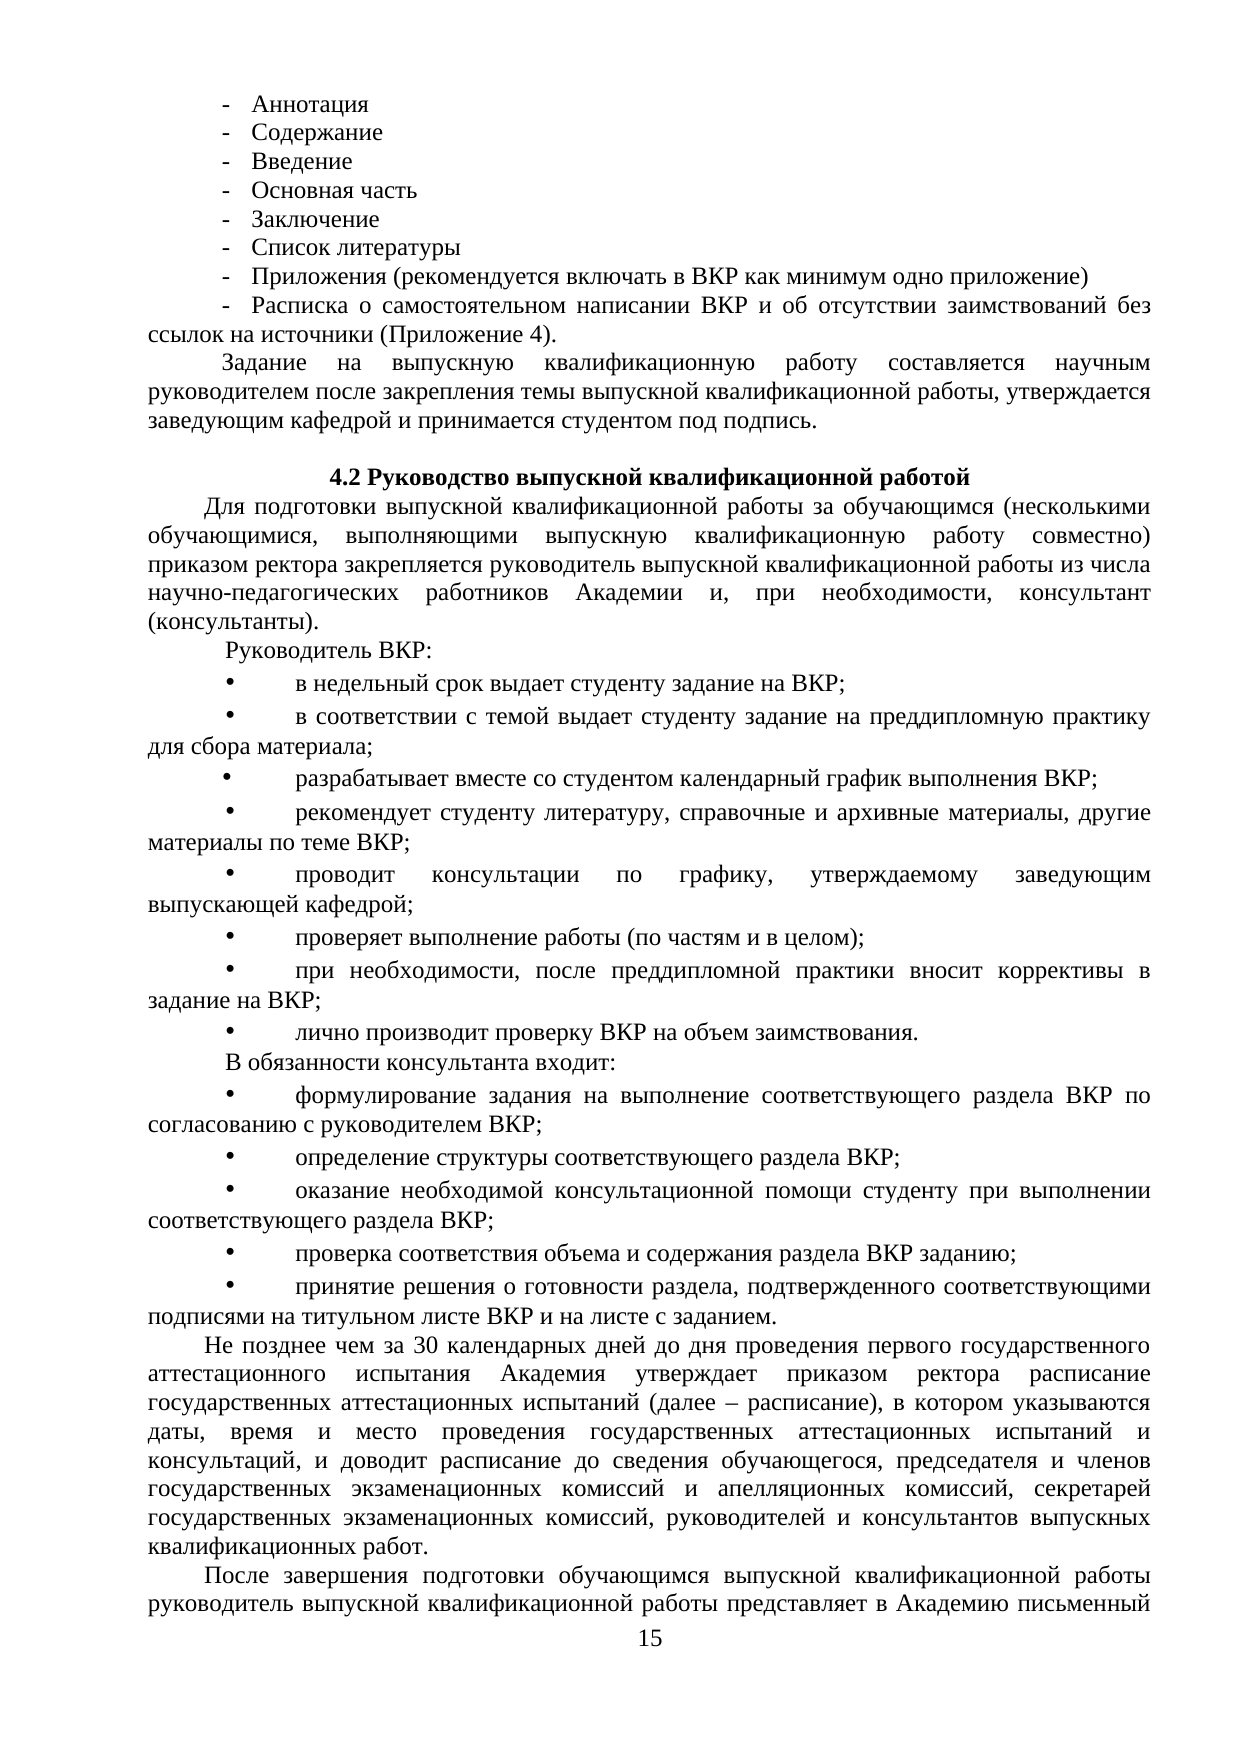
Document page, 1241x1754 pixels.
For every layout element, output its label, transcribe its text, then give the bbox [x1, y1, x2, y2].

text Задание на выпускную квалификационную работу составляется научным руководителем после закрепления темы выпускной квалификационной работы, утверждается заведующим кафедрой и принимается студентом под подпись. [148, 347, 1152, 434]
text 4.2 Руководство выпускной квалификационной работой [148, 462, 1152, 491]
list в недельный срок выдает студенту задание на ВКР; [148, 664, 1152, 697]
list Приложения (рекомендуется включать в ВКР как минимум одно приложение) [148, 261, 1152, 290]
text Для подготовки выпускной квалификационной работы за обучающимся (несколькими обучающимися, выполняющими выпускную квалификационную работу совместно) приказом ректора закрепляется руководитель выпускной квалификационной работы из числа научно-педагогических работников Академии и, при необходимости, консультант (консультанты). [148, 491, 1152, 635]
list оказание необходимой консультационной помощи студенту при выполнении соответствующего раздела ВКР; [148, 1172, 1152, 1234]
list Расписка о самостоятельном написании ВКР и об отсутствии заимствований без ссылок на источники (Приложение 4). [148, 290, 1152, 347]
list Заключение [148, 204, 1152, 232]
list Основная часть [148, 175, 1152, 204]
text В обязанности консультанта входит: [225, 1047, 1152, 1076]
list разрабатывает вместе со студентом календарный график выполнения ВКР; [148, 759, 1152, 793]
list проверка соответствия объема и содержания раздела ВКР заданию; [148, 1234, 1152, 1267]
list проводит консультации по графику, утверждаемому заведующим выпускающей кафедрой; [148, 855, 1152, 918]
list в соответствии с темой выдает студенту задание на преддипломную практику для сбора материала; [148, 697, 1152, 759]
list Список литературы [148, 232, 1152, 261]
list Содержание [148, 117, 1152, 146]
text Руководитель ВКР: [225, 635, 1152, 664]
list рекомендует студенту литературу, справочные и архивные материалы, другие материалы по теме ВКР; [148, 793, 1152, 855]
list Введение [148, 146, 1152, 175]
list лично производит проверку ВКР на объем заимствования. [148, 1013, 1152, 1047]
list принятие решения о готовности раздела, подтвержденного соответствующими подписями на титульном листе ВКР и на листе с заданием. [148, 1267, 1152, 1330]
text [148, 1560, 1152, 1617]
list при необходимости, после преддипломной практики вносит коррективы в задание на ВКР; [148, 951, 1152, 1013]
list формулирование задания на выполнение соответствующего раздела ВКР по согласованию с руководителем ВКР; [148, 1076, 1152, 1138]
list Аннотация [148, 89, 1152, 117]
list определение структуры соответствующего раздела ВКР; [148, 1138, 1152, 1172]
list проверяет выполнение работы (по частям и в целом); [148, 918, 1152, 951]
text Не позднее чем за 30 календарных дней до дня проведения первого государственного аттестационного испытания Академия утверждает приказом ректора расписание государственных аттестационных испытаний (далее – расписание), в котором указываются даты, время и место проведения государственных аттестационных испытаний и консультаций, и доводит расписание до сведения обучающегося, председателя и членов государственных экзаменационных комиссий и апелляционных комиссий, секретарей государственных экзаменационных комиссий, руководителей и консультантов выпускных квалификационных работ. [148, 1330, 1152, 1560]
